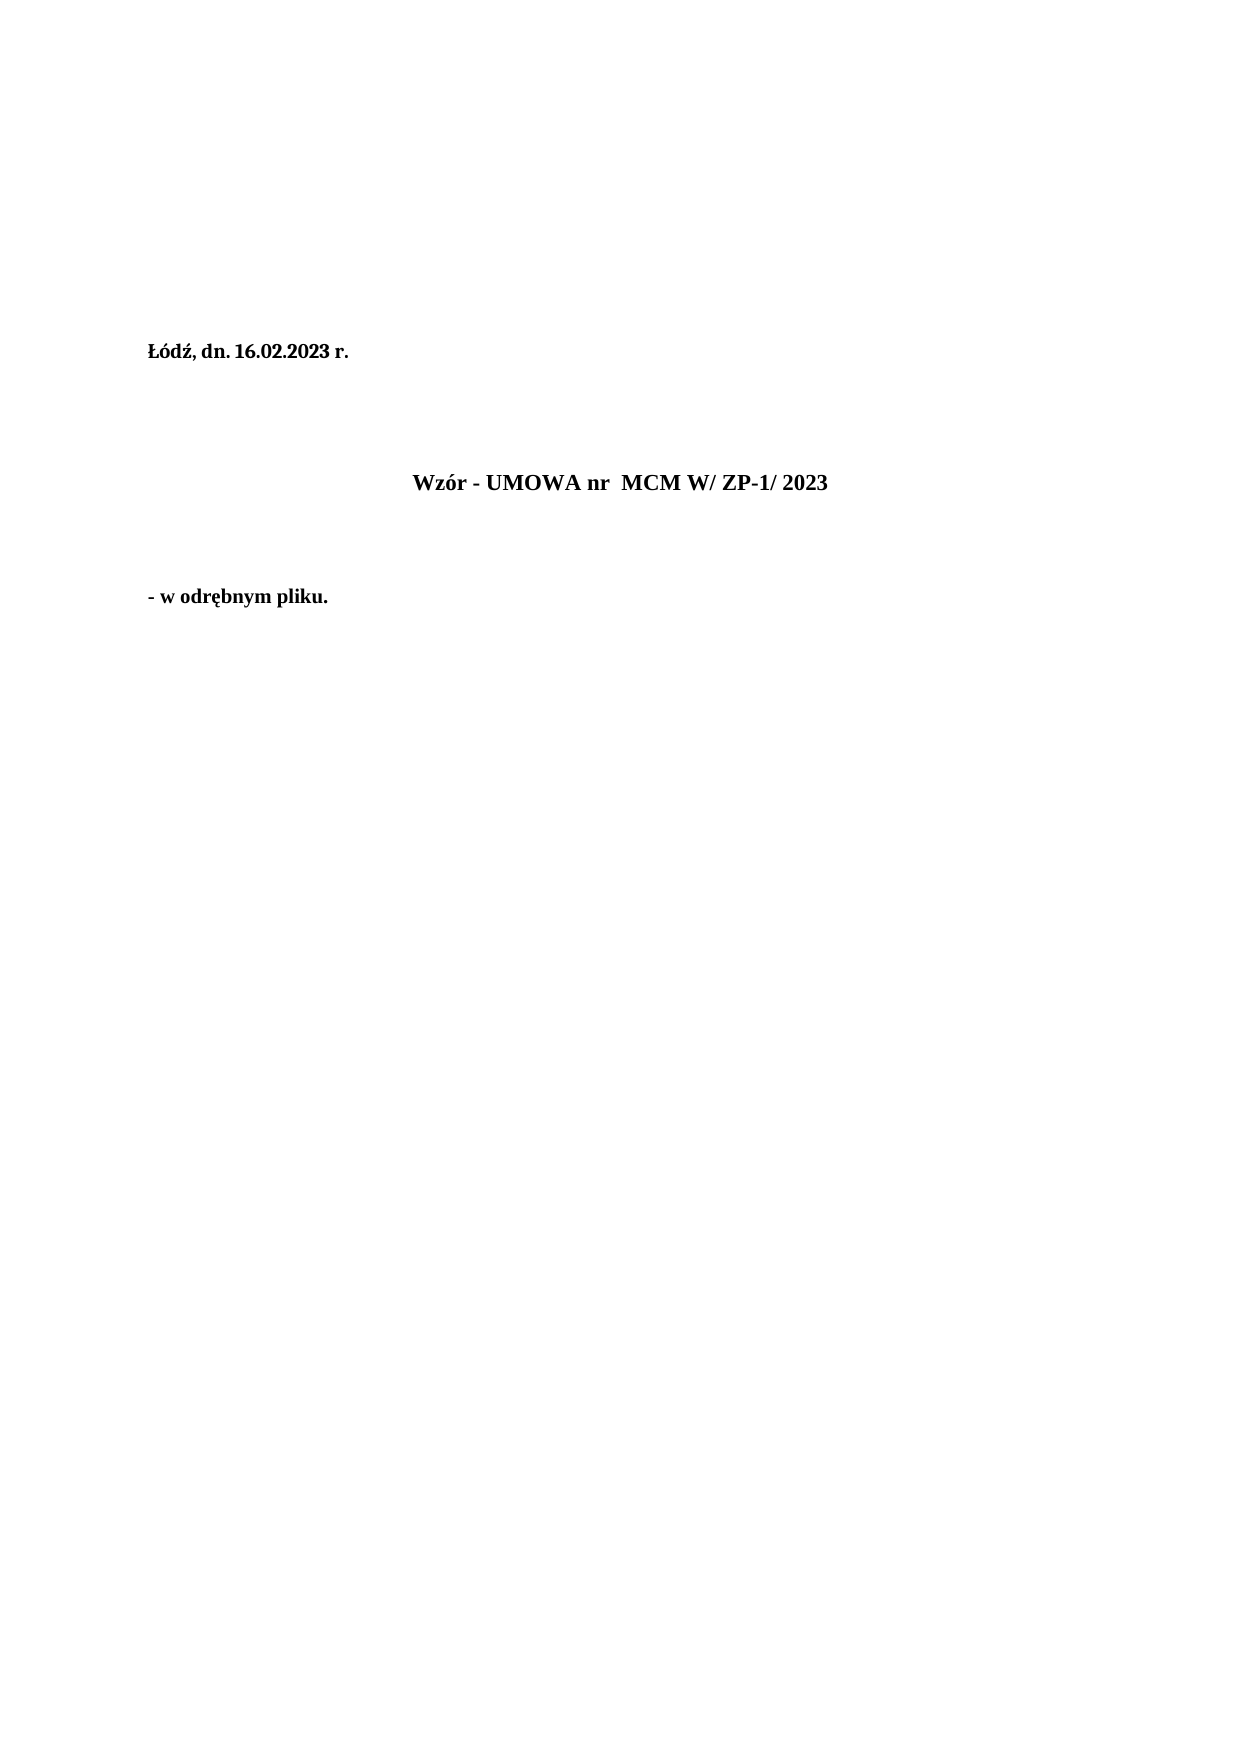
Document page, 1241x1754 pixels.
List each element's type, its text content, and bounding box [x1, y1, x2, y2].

text - w odrębnym pliku. [148, 584, 1092, 608]
text Łódź, dn. 16.02.2023 r. [148, 339, 1092, 363]
text Wzór - UMOWA nr MCM W/ ZP-1/ 2023 [148, 469, 1092, 495]
